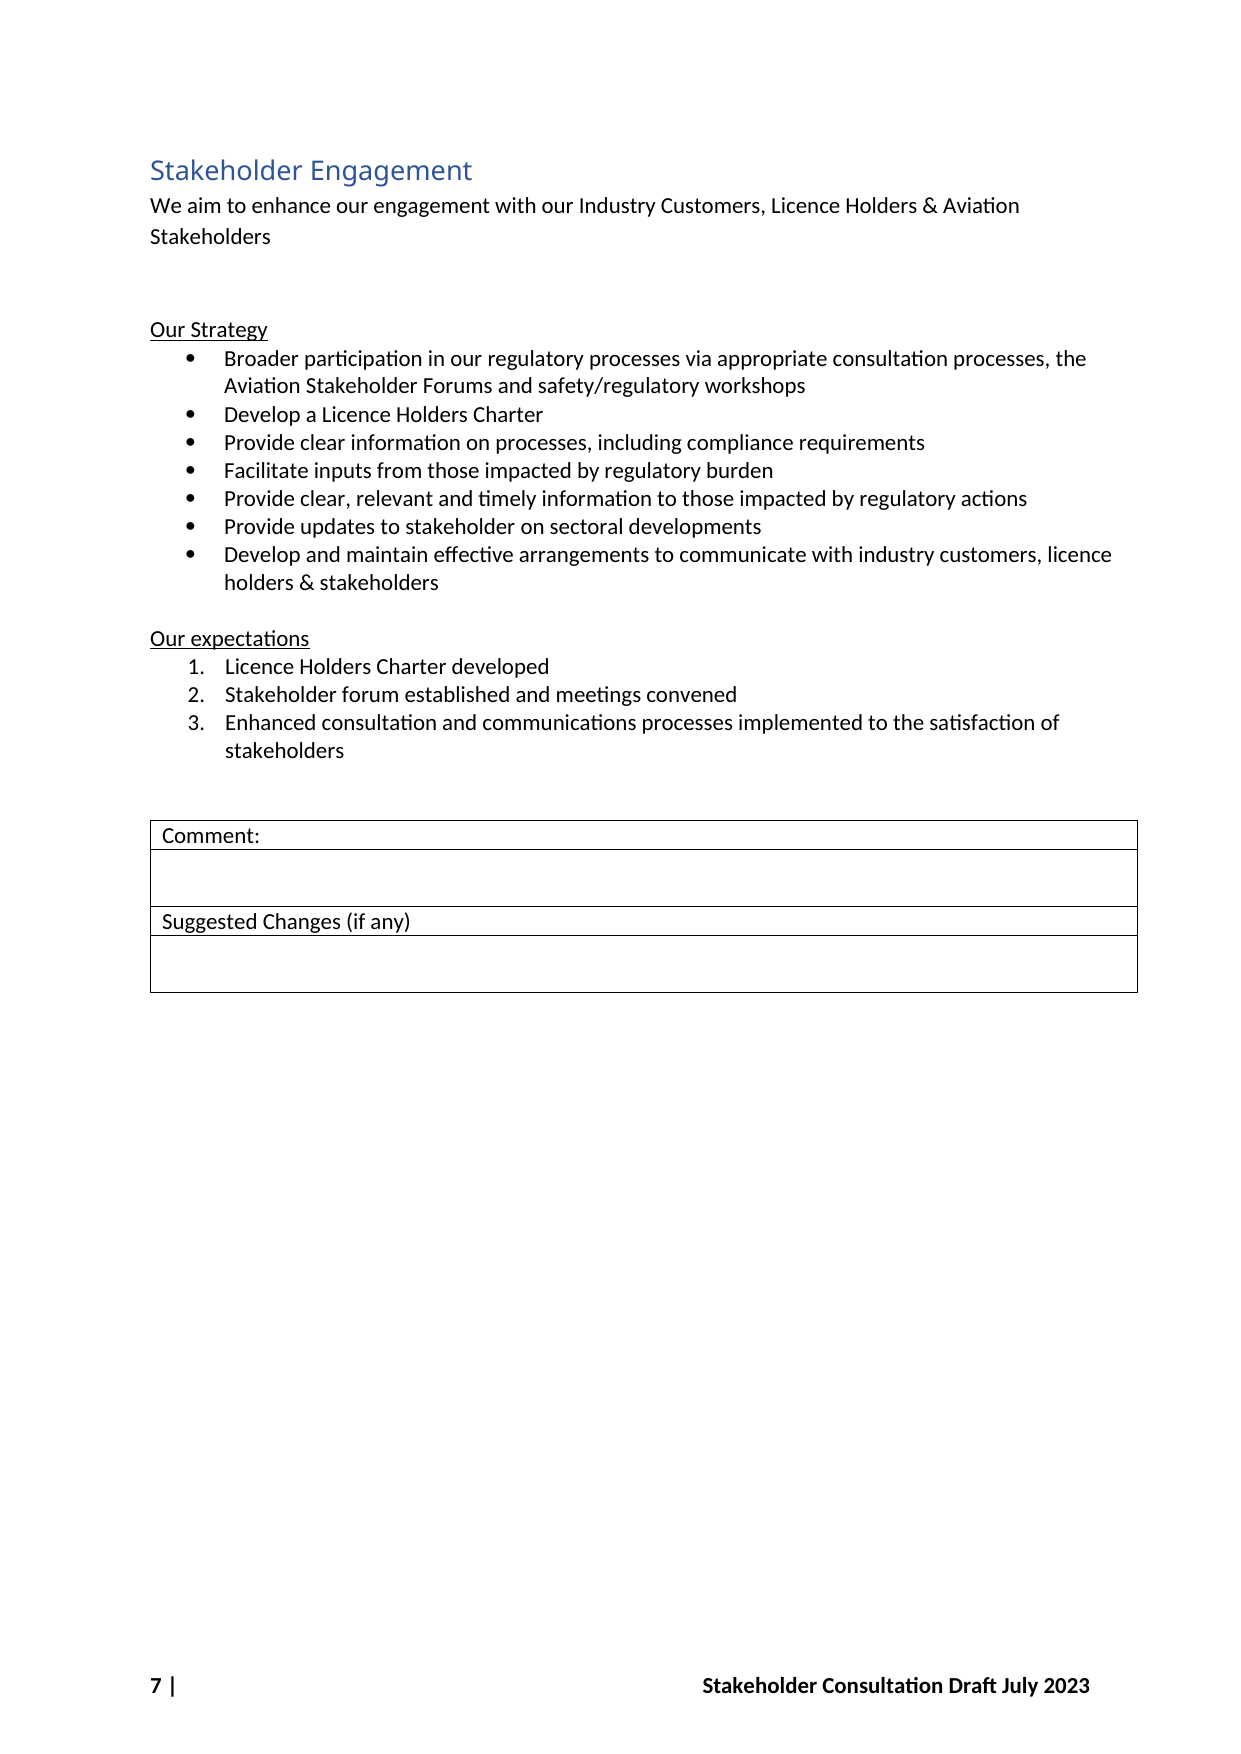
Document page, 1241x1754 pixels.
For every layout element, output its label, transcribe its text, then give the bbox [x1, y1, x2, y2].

list Facilitate inputs from those impacted by regulatory burden [186, 456, 1137, 484]
subtitle Stakeholder Engagement [150, 152, 1137, 189]
table_cell [151, 850, 1137, 906]
list Develop and maintain effective arrangements to communicate with industry customers, licence holders & stakeholders [186, 540, 1137, 596]
list Broader participation in our regulatory processes via appropriate consultation processes, the Aviation Stakeholder Forums and safety/regulatory workshops [186, 344, 1137, 400]
list Licence Holders Charter developed [187, 652, 1137, 680]
table_cell Suggested Changes (if any) [151, 907, 1137, 935]
list Provide clear information on processes, including compliance requirements [186, 428, 1137, 456]
text Our expectations [150, 624, 1137, 652]
list Develop a Licence Holders Charter [186, 400, 1137, 428]
text We aim to enhance our engagement with our Industry Customers, Licence Holders & Aviation Stakeholders [150, 192, 1137, 250]
text Our Strategy [150, 316, 1137, 344]
list Stakeholder forum established and meetings convened [187, 680, 1137, 708]
list Provide clear, relevant and timely information to those impacted by regulatory actions [186, 484, 1137, 512]
table_cell [151, 936, 1137, 992]
list Enhanced consultation and communications processes implemented to the satisfaction of stakeholders [187, 708, 1137, 764]
table_header Comment: [151, 821, 1137, 849]
list Provide updates to stakeholder on sectoral developments [186, 512, 1137, 540]
